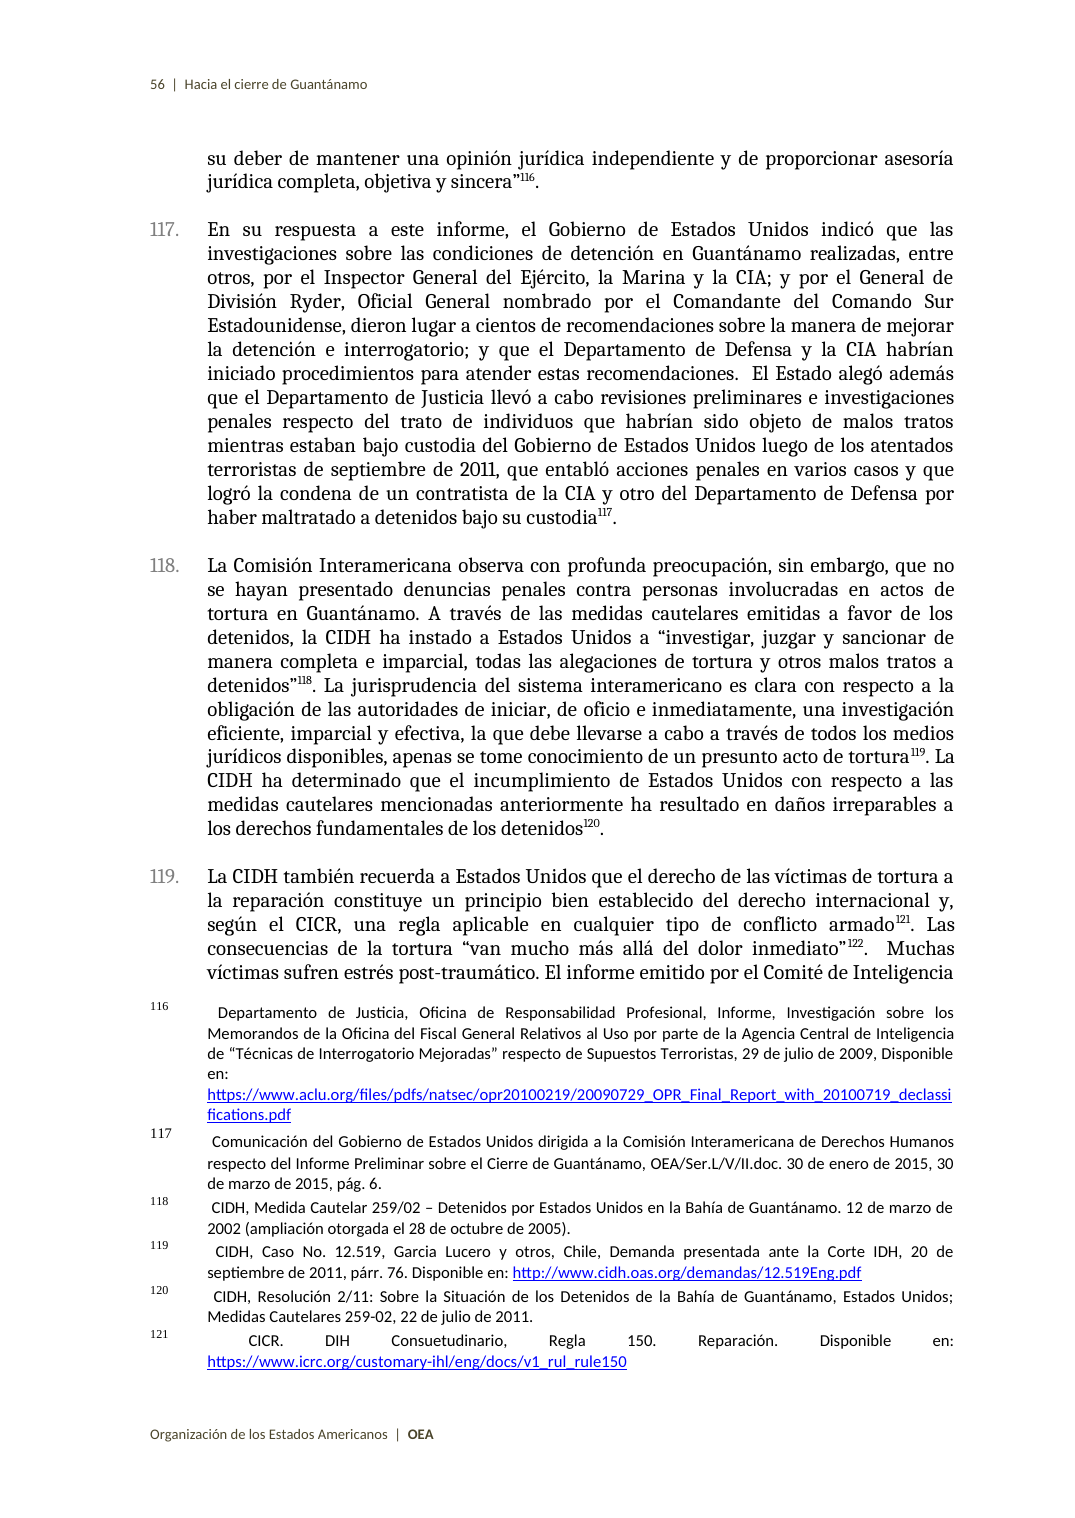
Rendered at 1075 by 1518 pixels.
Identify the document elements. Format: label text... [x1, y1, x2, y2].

list La CIDH también recuerda a Estados Unidos que el derecho de las víctimas de tortura a la reparación constituye un principio bien establecido del derecho internacional y, según el CICR, una regla aplicable en cualquier tipo de conflicto armado. Las consecuencias de la tortura “van mucho más allá del dolor inmediato”. Muchas víctimas sufren estrés post-traumático. El informe emitido por el Comité de Inteligencia del Senado de Estados Unidos en diciembre de 2014 señala sobre este aspecto que los efectos del uso de técnicas de interrogatorio mejoradas contra los detenidos incluyeron “alucinaciones, paranoia, insomnio e intentos de autodestrucción y automutilación”. La CIDH observa que las cortes estadounidenses han rechazado solicitudes de compensación por daños basadas en la Quinta Enmienda (denominadas “Bivens claims”) presentadas por un ex detenido de Guantánamo contra funcionarios federales. Las cortes federales también han rechazado, alegando motivos de seguridad nacional, demandas civiles presentadas con base en el Alien Tort Statute por ex detenidos de Guantánamo contra una subsidiaria de Boeing acusada de organizar vuelos para la CIA en el contexto del “programa de entregas extraordinarias”. La CIDH reitera el llamado a Estados Unidos para garantizar una reparación integral a las víctimas que abarque medidas de restitución, compensación, rehabilitación, satisfacción y no repetición, de conformidad con los estándares internacionales. [150, 865, 955, 985]
list La Comisión Interamericana observa con profunda preocupación, sin embargo, que no se hayan presentado denuncias penales contra personas involucradas en actos de tortura en Guantánamo. A través de las medidas cautelares emitidas a favor de los detenidos, la CIDH ha instado a Estados Unidos a “investigar, juzgar y sancionar de manera completa e imparcial, todas las alegaciones de tortura y otros malos tratos a detenidos”. La jurisprudencia del sistema interamericano es clara con respecto a la obligación de las autoridades de iniciar, de oficio e inmediatamente, una investigación eficiente, imparcial y efectiva, la que debe llevarse a cabo a través de todos los medios jurídicos disponibles, apenas se tome conocimiento de un presunto acto de tortura. La CIDH ha determinado que el incumplimiento de Estados Unidos con respecto a las medidas cautelares mencionadas anteriormente ha resultado en daños irreparables a los derechos fundamentales de los detenidos. [150, 553, 955, 841]
list En su respuesta a este informe, el Gobierno de Estados Unidos indicó que las investigaciones sobre las condiciones de detención en Guantánamo realizadas, entre otros, por el Inspector General del Ejército, la Marina y la CIA; y por el General de División Ryder, Oficial General nombrado por el Comandante del Comando Sur Estadounidense, dieron lugar a cientos de recomendaciones sobre la manera de mejorar la detención e interrogatorio; y que el Departamento de Defensa y la CIA habrían iniciado procedimientos para atender estas recomendaciones. El Estado alegó además que el Departamento de Justicia llevó a cabo revisiones preliminares e investigaciones penales respecto del trato de individuos que habrían sido objeto de malos tratos mientras estaban bajo custodia del Gobierno de Estados Unidos luego de los atentados terroristas de septiembre de 2011, que entabló acciones penales en varios casos y que logró la condena de un contratista de la CIA y otro del Departamento de Defensa por haber maltratado a detenidos bajo su custodia. [150, 218, 955, 529]
